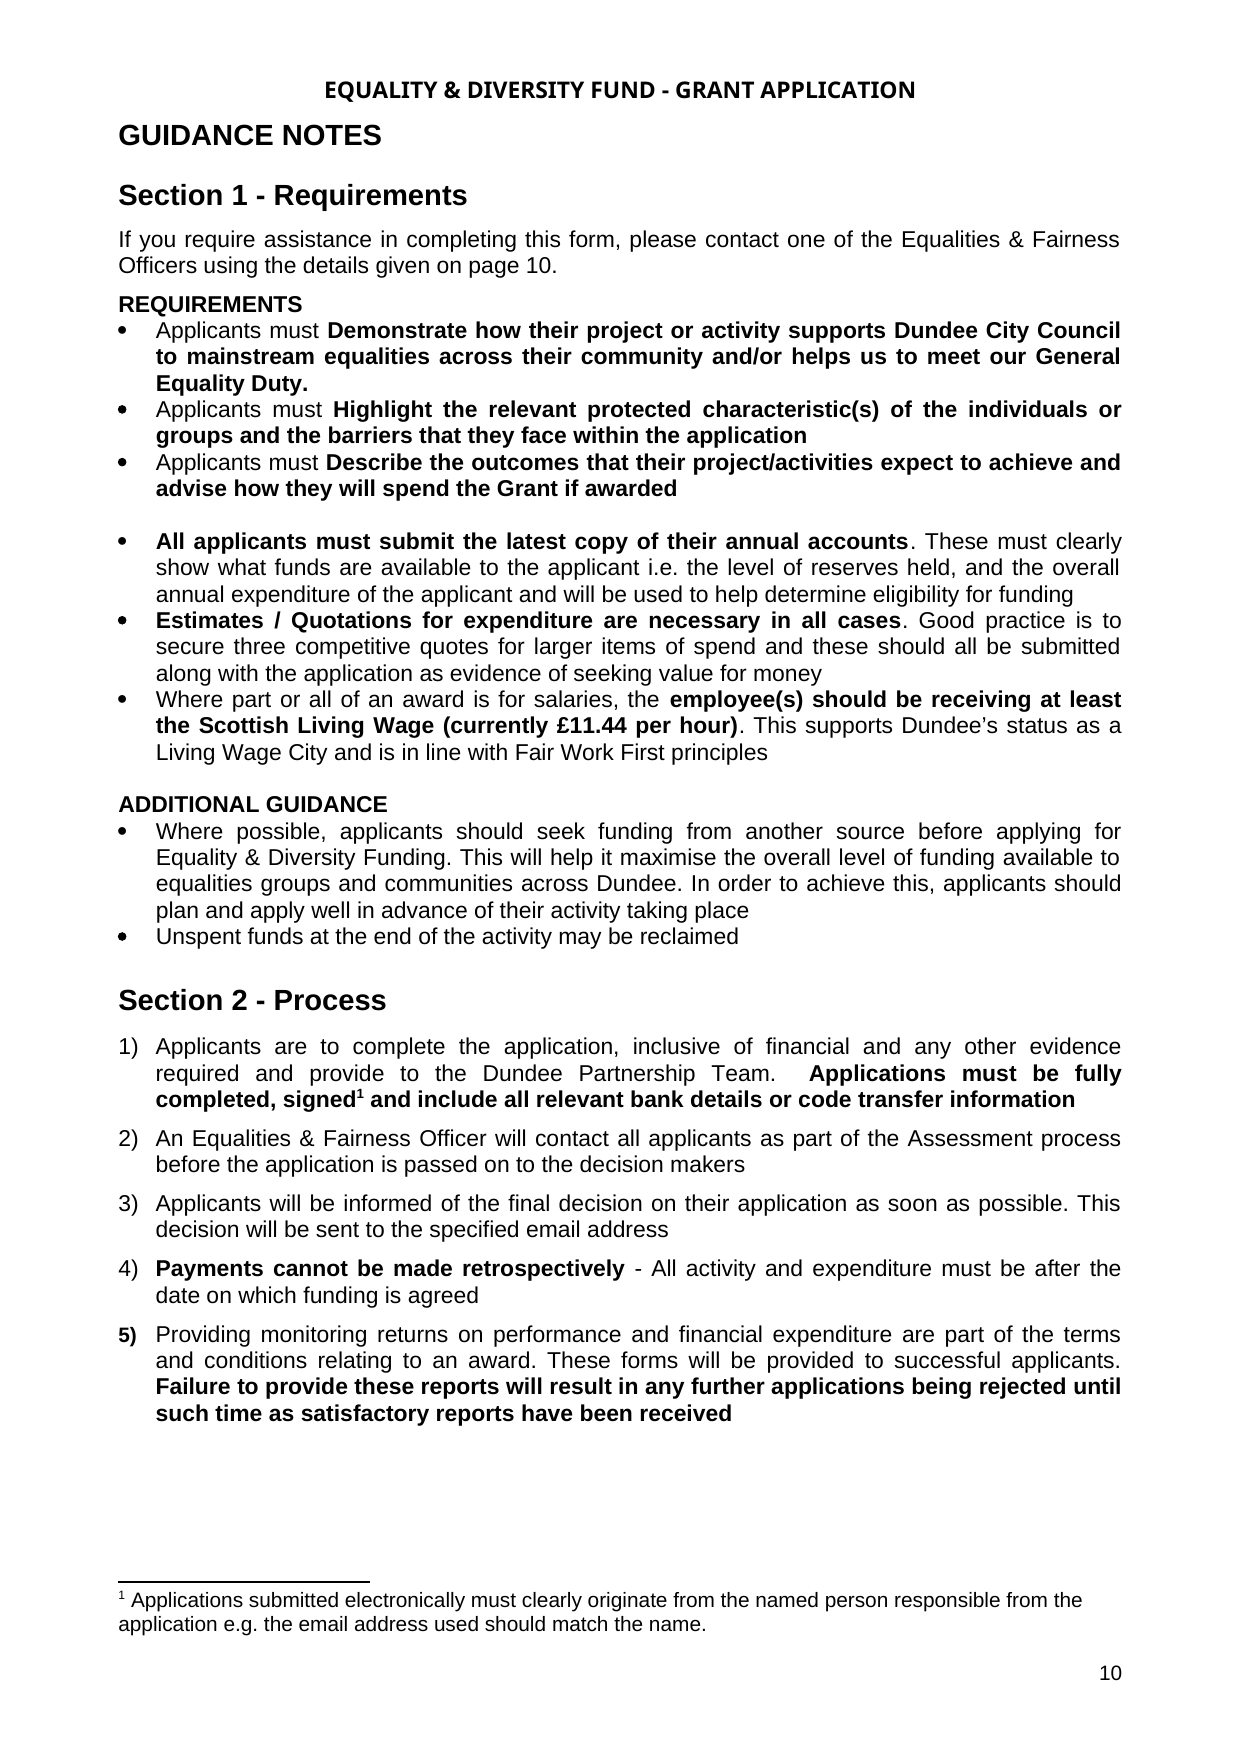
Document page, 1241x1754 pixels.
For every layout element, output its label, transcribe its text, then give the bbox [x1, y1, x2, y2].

list Applicants will be informed of the final decision on their application as soon as possible. This decision will be sent to the specified email address [118, 1190, 1122, 1243]
text ADDITIONAL GUIDANCE [118, 791, 1122, 818]
text If you require assistance in completing this form, please contact one of the Equalities & Fairness Officers using the details given on page 10. [118, 226, 1122, 279]
list Where part or all of an award is for salaries, the employee(s) should be receiving at least the Scottish Living Wage (currently £11.44 per hour). This supports Dundee’s status as a Living Wage City and is in line with Fair Work First principles [118, 686, 1122, 765]
list Applicants are to complete the application, inclusive of financial and any other evidence required and provide to the Dundee Partnership Team. Applications must be fully completed, signed and include all relevant bank details or code transfer information [118, 1033, 1122, 1112]
list All applicants must submit the latest copy of their annual accounts. These must clearly show what funds are available to the applicant i.e. the level of reserves held, and the overall annual expenditure of the applicant and will be used to help determine eligibility for funding [118, 528, 1122, 607]
text GUIDANCE NOTES [118, 118, 1122, 152]
list Where possible, applicants should seek funding from another source before applying for Equality & Diversity Funding. This will help it maximise the overall level of funding available to equalities groups and communities across Dundee. In order to achieve this, applicants should plan and apply well in advance of their activity taking place [118, 818, 1122, 923]
text REQUIREMENTS [118, 291, 1122, 317]
text Section 1 - Requirements [118, 178, 1122, 212]
list Applicants must Demonstrate how their project or activity supports Dundee City Council to mainstream equalities across their community and/or helps us to meet our General Equality Duty. [118, 317, 1122, 396]
list Applicants must Highlight the relevant protected characteristic(s) of the individuals or groups and the barriers that they face within the application [118, 396, 1122, 449]
list Estimates / Quotations for expenditure are necessary in all cases. Good practice is to secure three competitive quotes for larger items of spend and these should all be submitted along with the application as evidence of seeking value for money [118, 607, 1122, 686]
list Providing monitoring returns on performance and financial expenditure are part of the terms and conditions relating to an award. These forms will be provided to successful applicants. Failure to provide these reports will result in any further applications being rejected until such time as satisfactory reports have been received [118, 1321, 1122, 1426]
text Section 2 - Process [118, 983, 1122, 1017]
list Unspent funds at the end of the activity may be reclaimed [118, 923, 1122, 949]
list Payments cannot be made retrospectively - All activity and expenditure must be after the date on which funding is agreed [118, 1255, 1122, 1308]
list An Equalities & Fairness Officer will contact all applicants as part of the Assessment process before the application is passed on to the decision makers [118, 1125, 1122, 1178]
list Applicants must Describe the outcomes that their project/activities expect to achieve and advise how they will spend the Grant if awarded [118, 449, 1122, 501]
